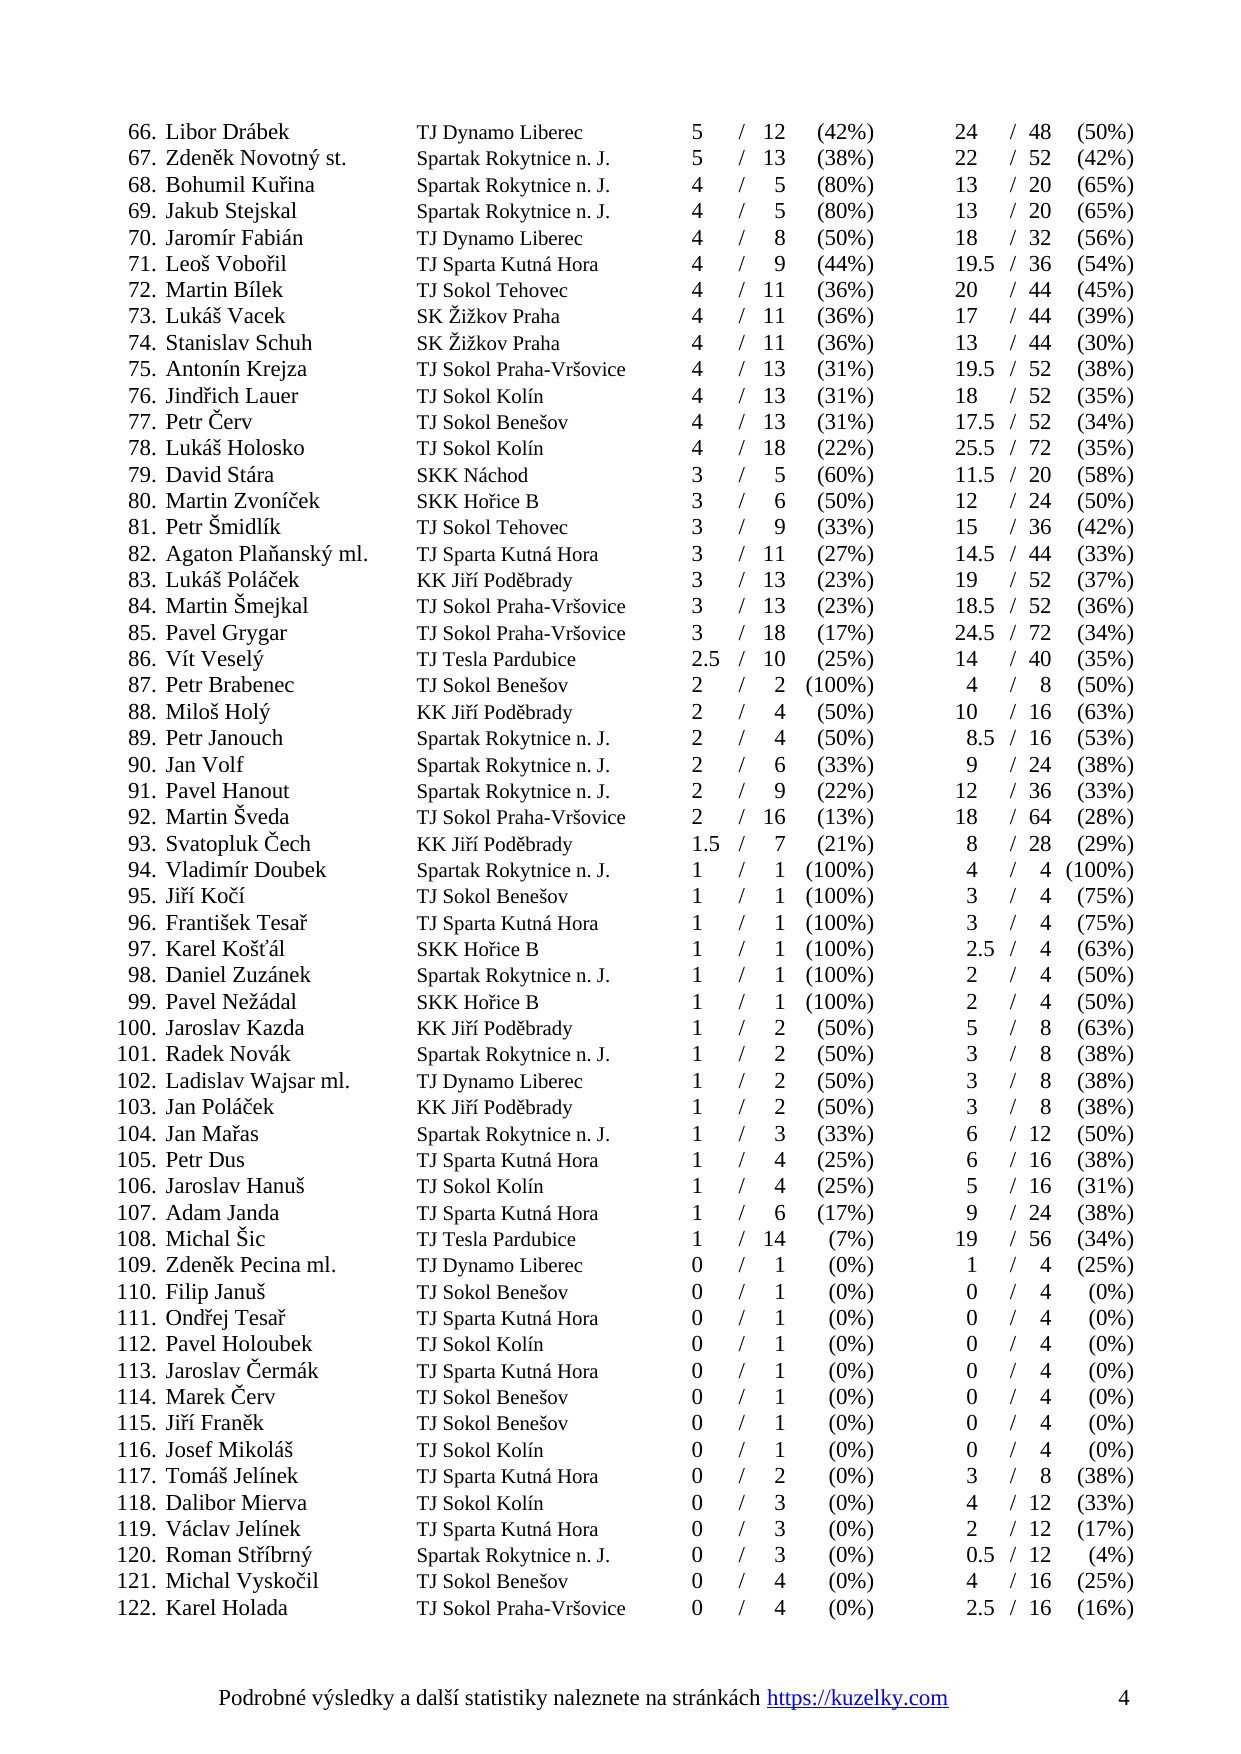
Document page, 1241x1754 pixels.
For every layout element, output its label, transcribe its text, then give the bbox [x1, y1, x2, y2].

text 95. Jiří Kočí TJ Sokol Benešov 1 / 1 (100%) 3 / 4 (75%) [106, 882, 1134, 909]
text 86. Vít Veselý TJ Tesla Pardubice 2.5 / 10 (25%) 14 / 40 (35%) [106, 645, 1134, 672]
text 90. Jan Volf Spartak Rokytnice n. J. 2 / 6 (33%) 9 / 24 (38%) [106, 751, 1134, 777]
text 71. Leoš Vobořil TJ Sparta Kutná Hora 4 / 9 (44%) 19.5 / 36 (54%) [106, 250, 1134, 276]
text 99. Pavel Nežádal SKK Hořice B 1 / 1 (100%) 2 / 4 (50%) [106, 988, 1134, 1014]
text 97. Karel Košťál SKK Hořice B 1 / 1 (100%) 2.5 / 4 (63%) [106, 935, 1134, 961]
text 74. Stanislav Schuh SK Žižkov Praha 4 / 11 (36%) 13 / 44 (30%) [106, 329, 1134, 355]
text 104. Jan Mařas Spartak Rokytnice n. J. 1 / 3 (33%) 6 / 12 (50%) [106, 1119, 1134, 1146]
text 114. Marek Červ TJ Sokol Benešov 0 / 1 (0%) 0 / 4 (0%) [106, 1383, 1134, 1409]
text 68. Bohumil Kuřina Spartak Rokytnice n. J. 4 / 5 (80%) 13 / 20 (65%) [106, 171, 1134, 197]
text 69. Jakub Stejskal Spartak Rokytnice n. J. 4 / 5 (80%) 13 / 20 (65%) [106, 197, 1134, 223]
text 100. Jaroslav Kazda KK Jiří Poděbrady 1 / 2 (50%) 5 / 8 (63%) [106, 1014, 1134, 1041]
text 110. Filip Januš TJ Sokol Benešov 0 / 1 (0%) 0 / 4 (0%) [106, 1278, 1134, 1304]
text 96. František Tesař TJ Sparta Kutná Hora 1 / 1 (100%) 3 / 4 (75%) [106, 909, 1134, 935]
text 120. Roman Stříbrný Spartak Rokytnice n. J. 0 / 3 (0%) 0.5 / 12 (4%) [106, 1541, 1134, 1568]
text 118. Dalibor Mierva TJ Sokol Kolín 0 / 3 (0%) 4 / 12 (33%) [106, 1488, 1134, 1515]
text 88. Miloš Holý KK Jiří Poděbrady 2 / 4 (50%) 10 / 16 (63%) [106, 698, 1134, 724]
text 111. Ondřej Tesař TJ Sparta Kutná Hora 0 / 1 (0%) 0 / 4 (0%) [106, 1304, 1134, 1330]
text 117. Tomáš Jelínek TJ Sparta Kutná Hora 0 / 2 (0%) 3 / 8 (38%) [106, 1462, 1134, 1488]
text 83. Lukáš Poláček KK Jiří Poděbrady 3 / 13 (23%) 19 / 52 (37%) [106, 566, 1134, 592]
text 93. Svatopluk Čech KK Jiří Poděbrady 1.5 / 7 (21%) 8 / 28 (29%) [106, 830, 1134, 856]
text 77. Petr Červ TJ Sokol Benešov 4 / 13 (31%) 17.5 / 52 (34%) [106, 408, 1134, 434]
text 119. Václav Jelínek TJ Sparta Kutná Hora 0 / 3 (0%) 2 / 12 (17%) [106, 1515, 1134, 1541]
text 116. Josef Mikoláš TJ Sokol Kolín 0 / 1 (0%) 0 / 4 (0%) [106, 1436, 1134, 1462]
text 92. Martin Šveda TJ Sokol Praha-Vršovice 2 / 16 (13%) 18 / 64 (28%) [106, 803, 1134, 830]
text 109. Zdeněk Pecina ml. TJ Dynamo Liberec 0 / 1 (0%) 1 / 4 (25%) [106, 1251, 1134, 1278]
text 82. Agaton Plaňanský ml. TJ Sparta Kutná Hora 3 / 11 (27%) 14.5 / 44 (33%) [106, 540, 1134, 566]
text 107. Adam Janda TJ Sparta Kutná Hora 1 / 6 (17%) 9 / 24 (38%) [106, 1199, 1134, 1225]
text 105. Petr Dus TJ Sparta Kutná Hora 1 / 4 (25%) 6 / 16 (38%) [106, 1146, 1134, 1172]
text 94. Vladimír Doubek Spartak Rokytnice n. J. 1 / 1 (100%) 4 / 4 (100%) [106, 856, 1134, 882]
text 79. David Stára SKK Náchod 3 / 5 (60%) 11.5 / 20 (58%) [106, 461, 1134, 487]
text 106. Jaroslav Hanuš TJ Sokol Kolín 1 / 4 (25%) 5 / 16 (31%) [106, 1172, 1134, 1199]
text 89. Petr Janouch Spartak Rokytnice n. J. 2 / 4 (50%) 8.5 / 16 (53%) [106, 724, 1134, 751]
text 84. Martin Šmejkal TJ Sokol Praha-Vršovice 3 / 13 (23%) 18.5 / 52 (36%) [106, 592, 1134, 619]
text 102. Ladislav Wajsar ml. TJ Dynamo Liberec 1 / 2 (50%) 3 / 8 (38%) [106, 1067, 1134, 1093]
text 113. Jaroslav Čermák TJ Sparta Kutná Hora 0 / 1 (0%) 0 / 4 (0%) [106, 1357, 1134, 1383]
text 78. Lukáš Holosko TJ Sokol Kolín 4 / 18 (22%) 25.5 / 72 (35%) [106, 434, 1134, 461]
text 101. Radek Novák Spartak Rokytnice n. J. 1 / 2 (50%) 3 / 8 (38%) [106, 1041, 1134, 1067]
text 81. Petr Šmidlík TJ Sokol Tehovec 3 / 9 (33%) 15 / 36 (42%) [106, 513, 1134, 540]
text 66. Libor Drábek TJ Dynamo Liberec 5 / 12 (42%) 24 / 48 (50%) [106, 118, 1134, 144]
text 112. Pavel Holoubek TJ Sokol Kolín 0 / 1 (0%) 0 / 4 (0%) [106, 1330, 1134, 1357]
text 85. Pavel Grygar TJ Sokol Praha-Vršovice 3 / 18 (17%) 24.5 / 72 (34%) [106, 619, 1134, 645]
text 70. Jaromír Fabián TJ Dynamo Liberec 4 / 8 (50%) 18 / 32 (56%) [106, 223, 1134, 250]
text 76. Jindřich Lauer TJ Sokol Kolín 4 / 13 (31%) 18 / 52 (35%) [106, 382, 1134, 408]
text 75. Antonín Krejza TJ Sokol Praha-Vršovice 4 / 13 (31%) 19.5 / 52 (38%) [106, 355, 1134, 382]
text 91. Pavel Hanout Spartak Rokytnice n. J. 2 / 9 (22%) 12 / 36 (33%) [106, 777, 1134, 803]
text 80. Martin Zvoníček SKK Hořice B 3 / 6 (50%) 12 / 24 (50%) [106, 487, 1134, 513]
text 103. Jan Poláček KK Jiří Poděbrady 1 / 2 (50%) 3 / 8 (38%) [106, 1093, 1134, 1119]
text 67. Zdeněk Novotný st. Spartak Rokytnice n. J. 5 / 13 (38%) 22 / 52 (42%) [106, 144, 1134, 171]
text 122. Karel Holada TJ Sokol Praha-Vršovice 0 / 4 (0%) 2.5 / 16 (16%) [106, 1594, 1134, 1620]
text 98. Daniel Zuzánek Spartak Rokytnice n. J. 1 / 1 (100%) 2 / 4 (50%) [106, 961, 1134, 988]
text 73. Lukáš Vacek SK Žižkov Praha 4 / 11 (36%) 17 / 44 (39%) [106, 303, 1134, 329]
text 72. Martin Bílek TJ Sokol Tehovec 4 / 11 (36%) 20 / 44 (45%) [106, 276, 1134, 303]
text 87. Petr Brabenec TJ Sokol Benešov 2 / 2 (100%) 4 / 8 (50%) [106, 672, 1134, 698]
text 108. Michal Šic TJ Tesla Pardubice 1 / 14 (7%) 19 / 56 (34%) [106, 1225, 1134, 1251]
text 121. Michal Vyskočil TJ Sokol Benešov 0 / 4 (0%) 4 / 16 (25%) [106, 1568, 1134, 1594]
text 115. Jiří Franěk TJ Sokol Benešov 0 / 1 (0%) 0 / 4 (0%) [106, 1409, 1134, 1436]
